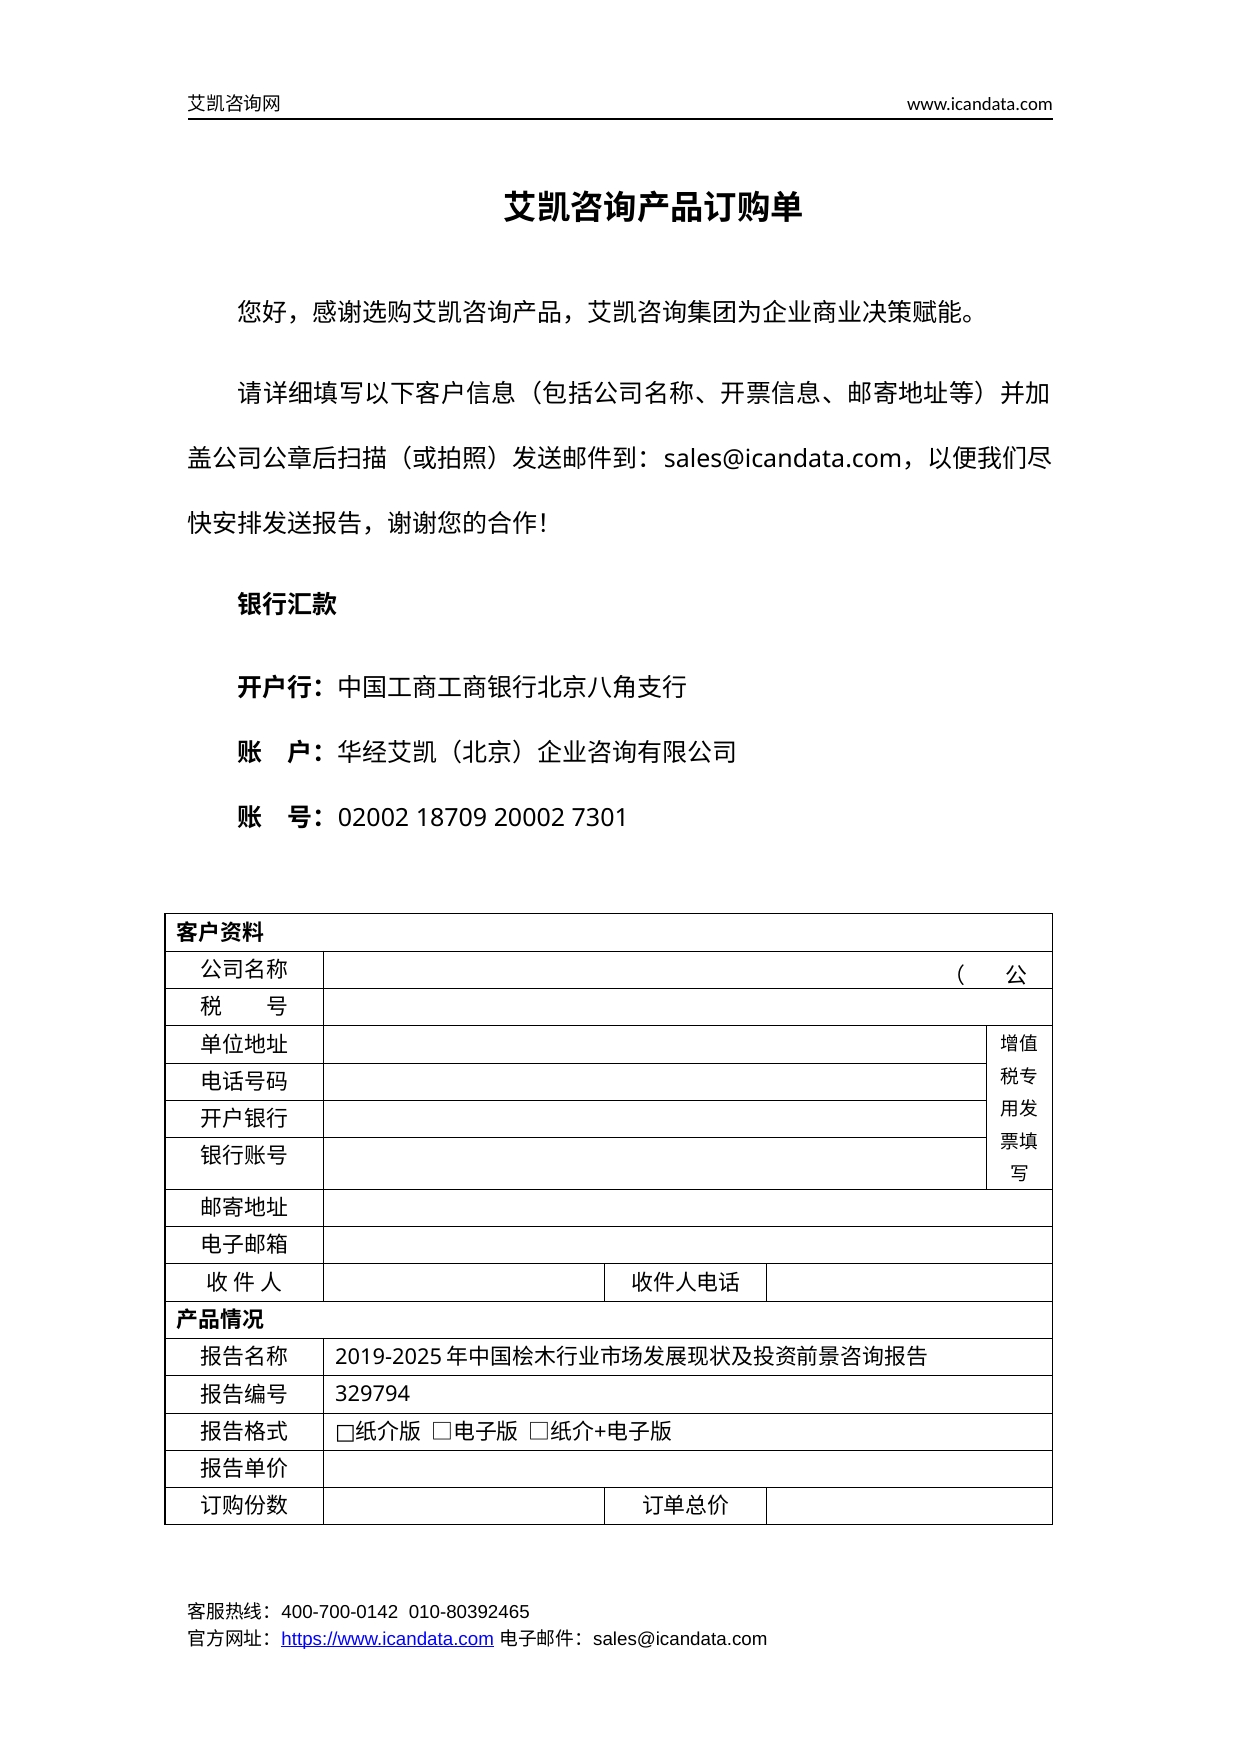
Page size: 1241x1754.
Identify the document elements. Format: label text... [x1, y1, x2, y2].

table_cell 增值税专用发票填写 [987, 1026, 1052, 1189]
text 艾凯咨询产品订购单 [187, 172, 1053, 237]
table_cell [324, 1026, 986, 1062]
table_cell 报告格式 [166, 1414, 323, 1450]
table_cell [324, 1488, 604, 1524]
table_cell 2019-2025年中国桧木行业市场发展现状及投资前景咨询报告 [324, 1339, 1052, 1375]
table_cell □纸介版 □电子版 □纸介+电子版 [324, 1414, 1052, 1450]
table_cell 电子邮箱 [166, 1227, 323, 1263]
table_cell 公司名称 [166, 952, 323, 988]
text 请详细填写以下客户信息（包括公司名称、开票信息、邮寄地址等）并加盖公司公章后扫描（或拍照）发送邮件到：sales@icandata.com，以便我们尽快安排发送报告，谢谢您的合作！ [187, 359, 1053, 554]
table_cell 收 件 人 [166, 1264, 323, 1301]
table_cell [767, 1264, 1052, 1301]
table_cell [324, 1064, 986, 1100]
table_header 客户资料 [166, 914, 1052, 951]
table_cell [324, 1190, 1052, 1226]
table_cell 产品情况 [166, 1302, 1052, 1338]
text 账 户：华经艾凯（北京）企业咨询有限公司 [187, 718, 1053, 783]
table_cell [324, 952, 1052, 988]
table_cell 报告编号 [166, 1376, 323, 1412]
table_cell 收件人电话 [605, 1264, 766, 1301]
table_cell 开户银行 [166, 1101, 323, 1137]
table_cell [324, 1227, 1052, 1263]
table_cell 单位地址 [166, 1026, 323, 1062]
table_cell 订购份数 [166, 1488, 323, 1524]
table_cell [324, 1101, 986, 1137]
text 开户行：中国工商工商银行北京八角支行 [187, 653, 1053, 718]
table_cell 报告名称 [166, 1339, 323, 1375]
text 银行汇款 [187, 570, 1053, 635]
table_cell [324, 1138, 986, 1189]
text 账 号：02002 18709 20002 7301 [187, 783, 1053, 848]
table_cell 电话号码 [166, 1064, 323, 1100]
text 您好，感谢选购艾凯咨询产品，艾凯咨询集团为企业商业决策赋能。 [187, 278, 1053, 343]
table_cell [324, 1264, 604, 1301]
table_cell 报告单价 [166, 1451, 323, 1487]
table_cell 邮寄地址 [166, 1190, 323, 1226]
table_cell [324, 989, 1052, 1025]
table_cell 银行账号 [166, 1138, 323, 1189]
table_cell [324, 1451, 1052, 1487]
table_cell 税 号 [166, 989, 323, 1025]
table_cell 订单总价 [605, 1488, 766, 1524]
table_cell [767, 1488, 1052, 1524]
table_cell 329794 [324, 1376, 1052, 1412]
